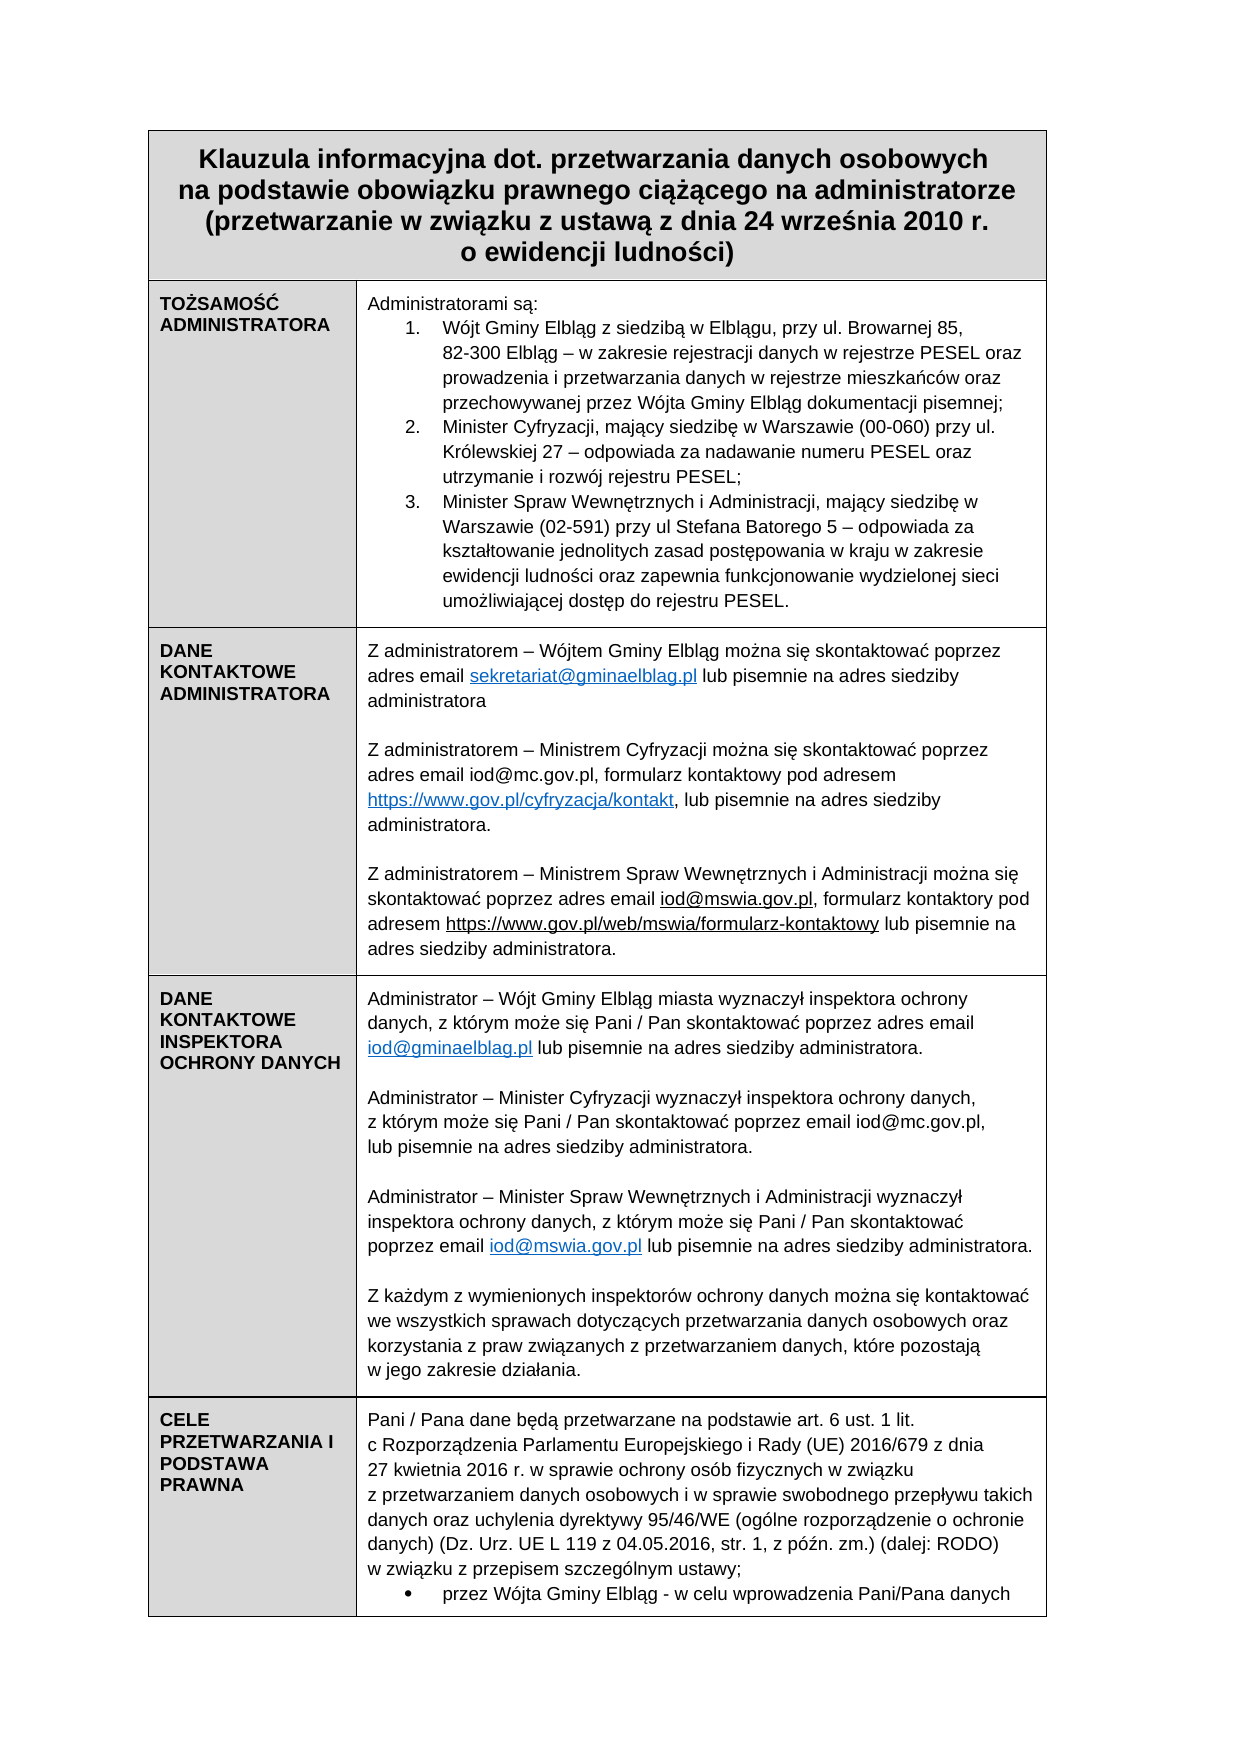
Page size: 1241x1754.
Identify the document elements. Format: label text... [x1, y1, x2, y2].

table_cell TOŻSAMOŚĆ ADMINISTRATORA [149, 281, 356, 627]
table_header Klauzula informacyjna dot. przetwarzania danych osobowych na podstawie obowiązku prawnego ciążącego na administratorze (przetwarzanie w związku z ustawą z dnia 24 września 2010 r. o ewidencji ludności) [149, 131, 1046, 279]
table_cell DANE KONTAKTOWE INSPEKTORA OCHRONY DANYCH [149, 976, 356, 1396]
table_cell CELE PRZETWARZANIA I PODSTAWA PRAWNA [149, 1398, 356, 1616]
table_cell Administrator – Wójt Gminy Elbląg miasta wyznaczył inspektora ochrony danych, z którym może się Pani / Pan skontaktować poprzez adres email iod@gminaelblag.pl lub pisemnie na adres siedziby administratora. Administrator – Minister Cyfryzacji wyznaczył inspektora ochrony danych, z którym może się Pani / Pan skontaktować poprzez email iod@mc.gov.pl, lub pisemnie na adres siedziby administratora. Administrator – Minister Spraw Wewnętrznych i Administracji wyznaczył inspektora ochrony danych, z którym może się Pani / Pan skontaktować poprzez email iod@mswia.gov.pl lub pisemnie na adres siedziby administratora. Z każdym z wymienionych inspektorów ochrony danych można się kontaktować we wszystkich sprawach dotyczących przetwarzania danych osobowych oraz korzystania z praw związanych z przetwarzaniem danych, które pozostają w jego zakresie działania. [357, 976, 1046, 1396]
table_cell Administratorami są: Wójt Gminy Elbląg z siedzibą w Elblągu, przy ul. Browarnej 85, 82-300 Elbląg – w zakresie rejestracji danych w rejestrze PESEL oraz prowadzenia i przetwarzania danych w rejestrze mieszkańców oraz przechowywanej przez Wójta Gminy Elbląg dokumentacji pisemnej; Minister Cyfryzacji, mający siedzibę w Warszawie (00-060) przy ul. Królewskiej 27 – odpowiada za nadawanie numeru PESEL oraz utrzymanie i rozwój rejestru PESEL; Minister Spraw Wewnętrznych i Administracji, mający siedzibę w Warszawie (02-591) przy ul Stefana Batorego 5 – odpowiada za kształtowanie jednolitych zasad postępowania w kraju w zakresie ewidencji ludności oraz zapewnia funkcjonowanie wydzielonej sieci umożliwiającej dostęp do rejestru PESEL. [357, 281, 1046, 627]
table_cell Z administratorem – Wójtem Gminy Elbląg można się skontaktować poprzez adres email sekretariat@gminaelblag.pl lub pisemnie na adres siedziby administratora Z administratorem – Ministrem Cyfryzacji można się skontaktować poprzez adres email iod@mc.gov.pl, formularz kontaktowy pod adresem https://www.gov.pl/cyfryzacja/kontakt, lub pisemnie na adres siedziby administratora. Z administratorem – Ministrem Spraw Wewnętrznych i Administracji można się skontaktować poprzez adres email iod@mswia.gov.pl, formularz kontaktory pod adresem https://www.gov.pl/web/mswia/formularz-kontaktowy lub pisemnie na adres siedziby administratora. [357, 628, 1046, 974]
table_cell DANE KONTAKTOWE ADMINISTRATORA [149, 628, 356, 974]
